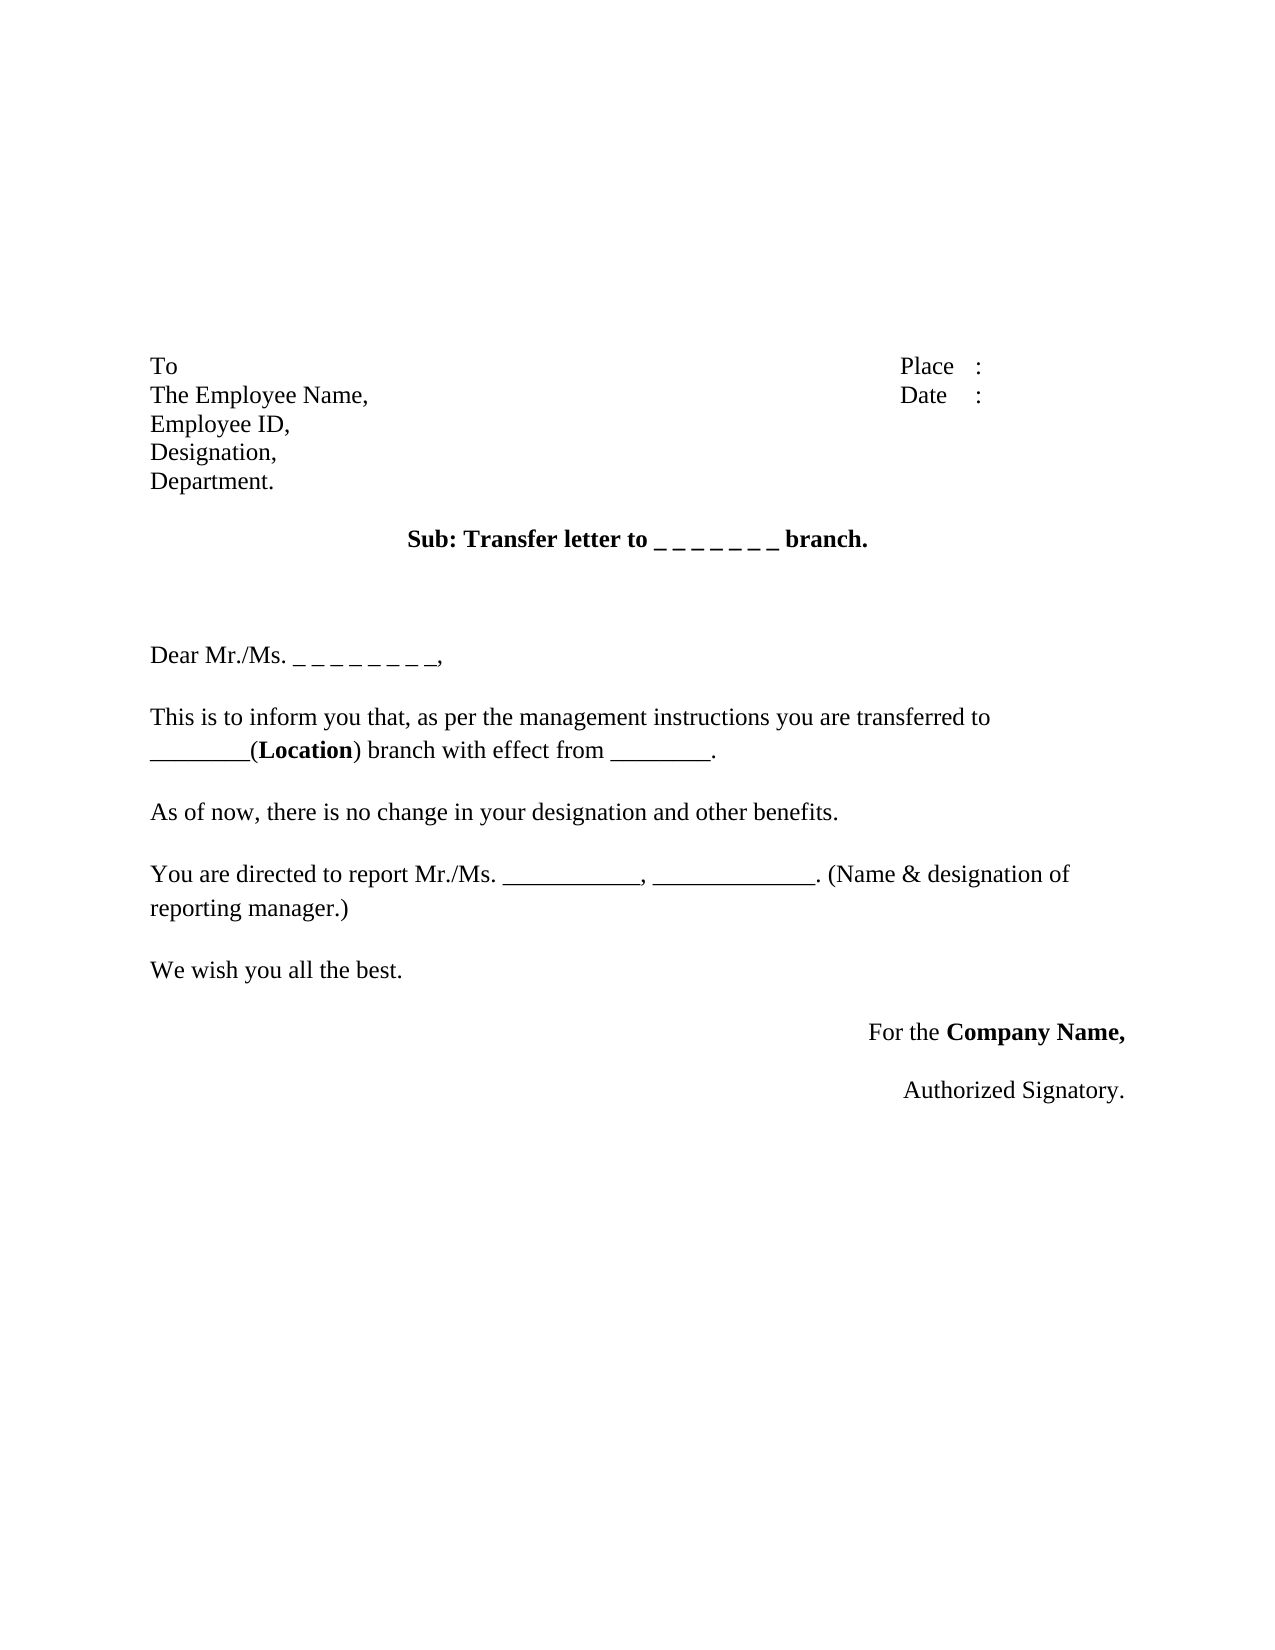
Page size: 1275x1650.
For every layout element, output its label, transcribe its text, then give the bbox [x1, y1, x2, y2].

text Designation, [150, 437, 1125, 466]
text Employee ID, [150, 409, 1125, 437]
text For the Company Name, [150, 1017, 1125, 1046]
text The Employee Name, Date : [150, 380, 1125, 409]
text This is to inform you that, as per the management instructions you are transferred to ________(Location) branch with effect from ________. [150, 702, 1125, 764]
text Sub: Transfer letter to _ _ _ _ _ _ _ branch. [150, 524, 1125, 553]
text You are directed to report Mr./Ms. ___________, _____________. (Name & designation of reporting manager.) [150, 859, 1125, 921]
text Authorized Signatory. [150, 1075, 1125, 1104]
text Department. [150, 466, 1125, 495]
text As of now, there is no change in your designation and other benefits. [150, 797, 1125, 826]
text We wish you all the best. [150, 955, 1125, 983]
text Dear Mr./Ms. _ _ _ _ _ _ _ _, [150, 640, 1125, 669]
text To Place : [150, 351, 1125, 380]
